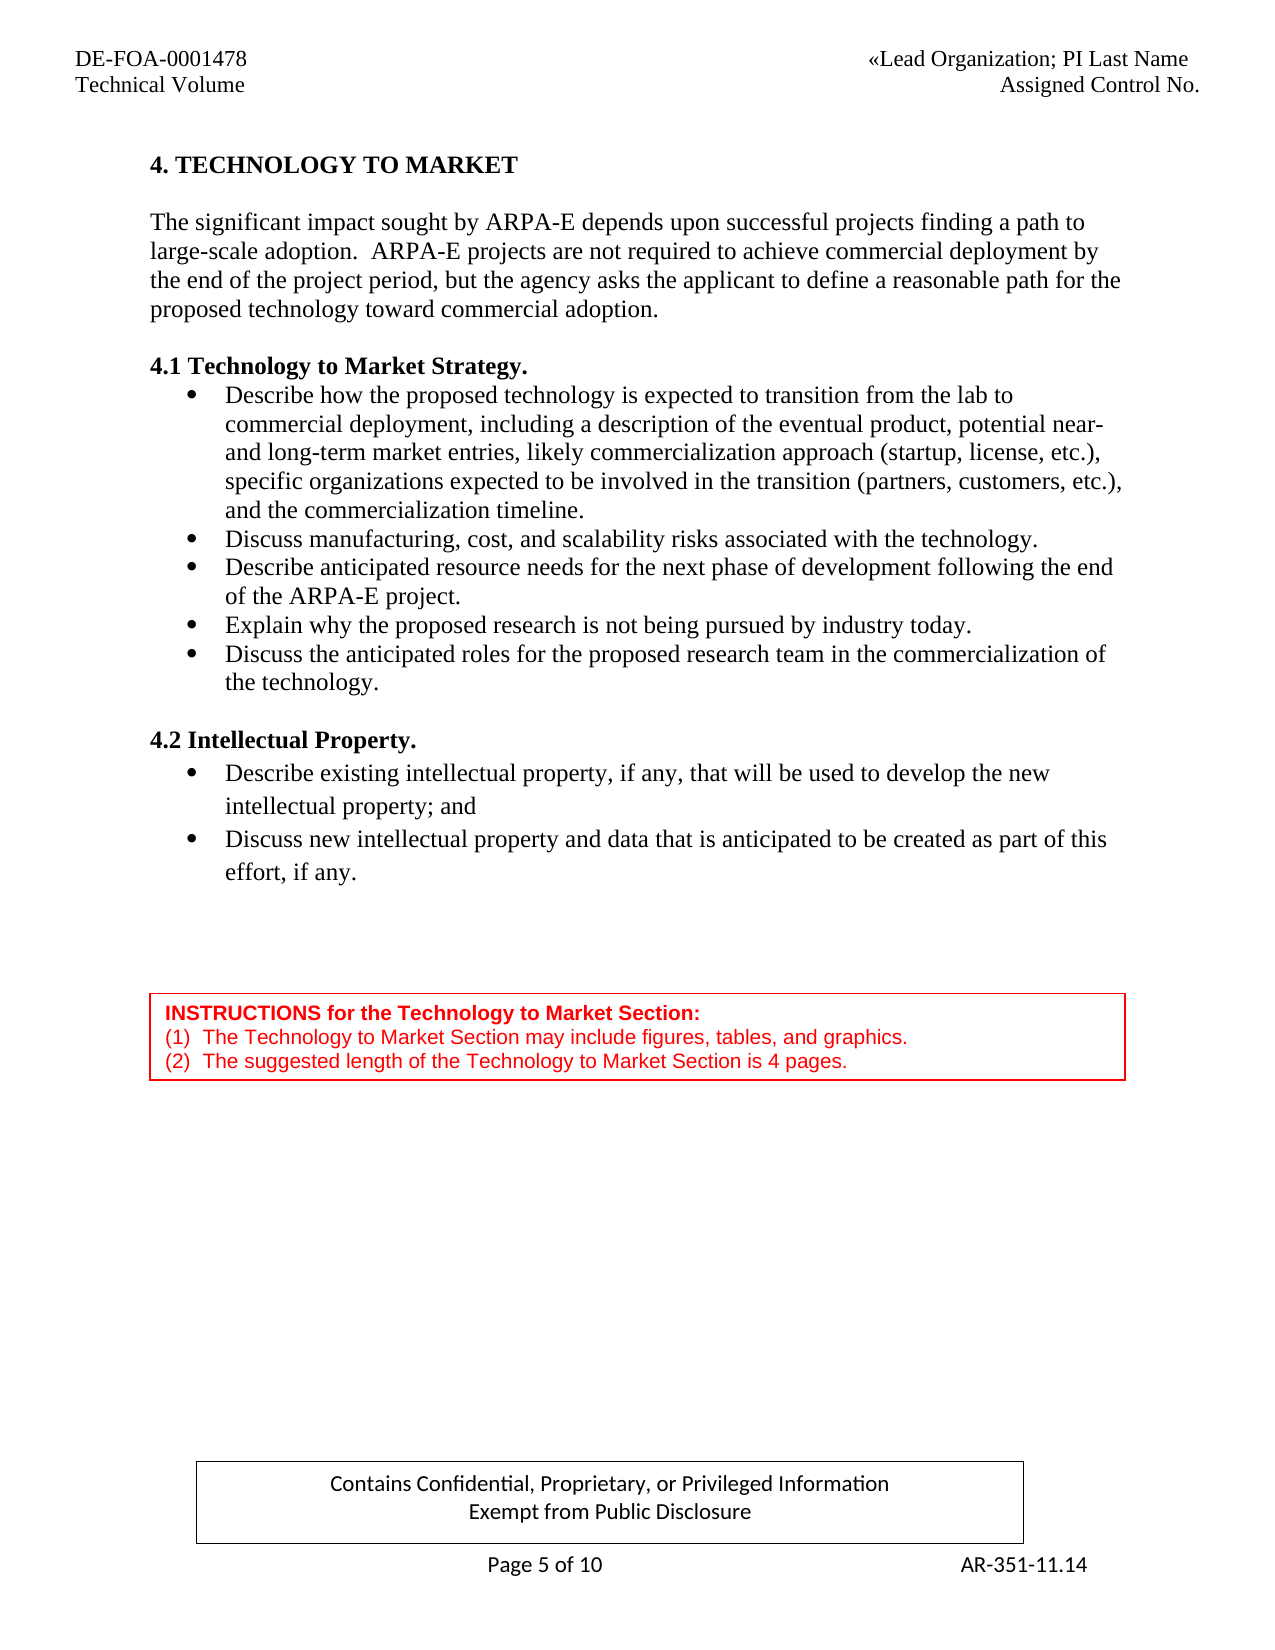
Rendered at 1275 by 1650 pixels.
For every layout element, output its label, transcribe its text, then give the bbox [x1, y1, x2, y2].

text 4.1 Technology to Market Strategy. [150, 351, 1125, 380]
list Describe existing intellectual property, if any, that will be used to develop the new intellectual property; and [187, 758, 1125, 820]
list Describe how the proposed technology is expected to transition from the lab to commercial deployment, including a description of the eventual product, potential near- and long-term market entries, likely commercialization approach (startup, license, etc.), specific organizations expected to be involved in the transition (partners, customers, etc.), and the commercialization timeline. [187, 380, 1125, 524]
list Discuss the anticipated roles for the proposed research team in the commercialization of the technology. [187, 639, 1125, 696]
text 4. TECHNOLOGY TO MARKET [150, 150, 1125, 179]
text The significant impact sought by ARPA-E depends upon successful projects finding a path to large-scale adoption. ARPA-E projects are not required to achieve commercial deployment by the end of the project period, but the agency asks the applicant to define a reasonable path for the proposed technology toward commercial adoption. [150, 207, 1125, 322]
list Describe anticipated resource needs for the next phase of development following the end of the ARPA-E project. [187, 552, 1125, 610]
text 4.2 Intellectual Property. [150, 725, 1125, 754]
list Discuss manufacturing, cost, and scalability risks associated with the technology. [187, 524, 1125, 552]
list Discuss new intellectual property and data that is anticipated to be created as part of this effort, if any. [187, 824, 1125, 886]
list Explain why the proposed research is not being pursued by industry today. [187, 610, 1125, 639]
